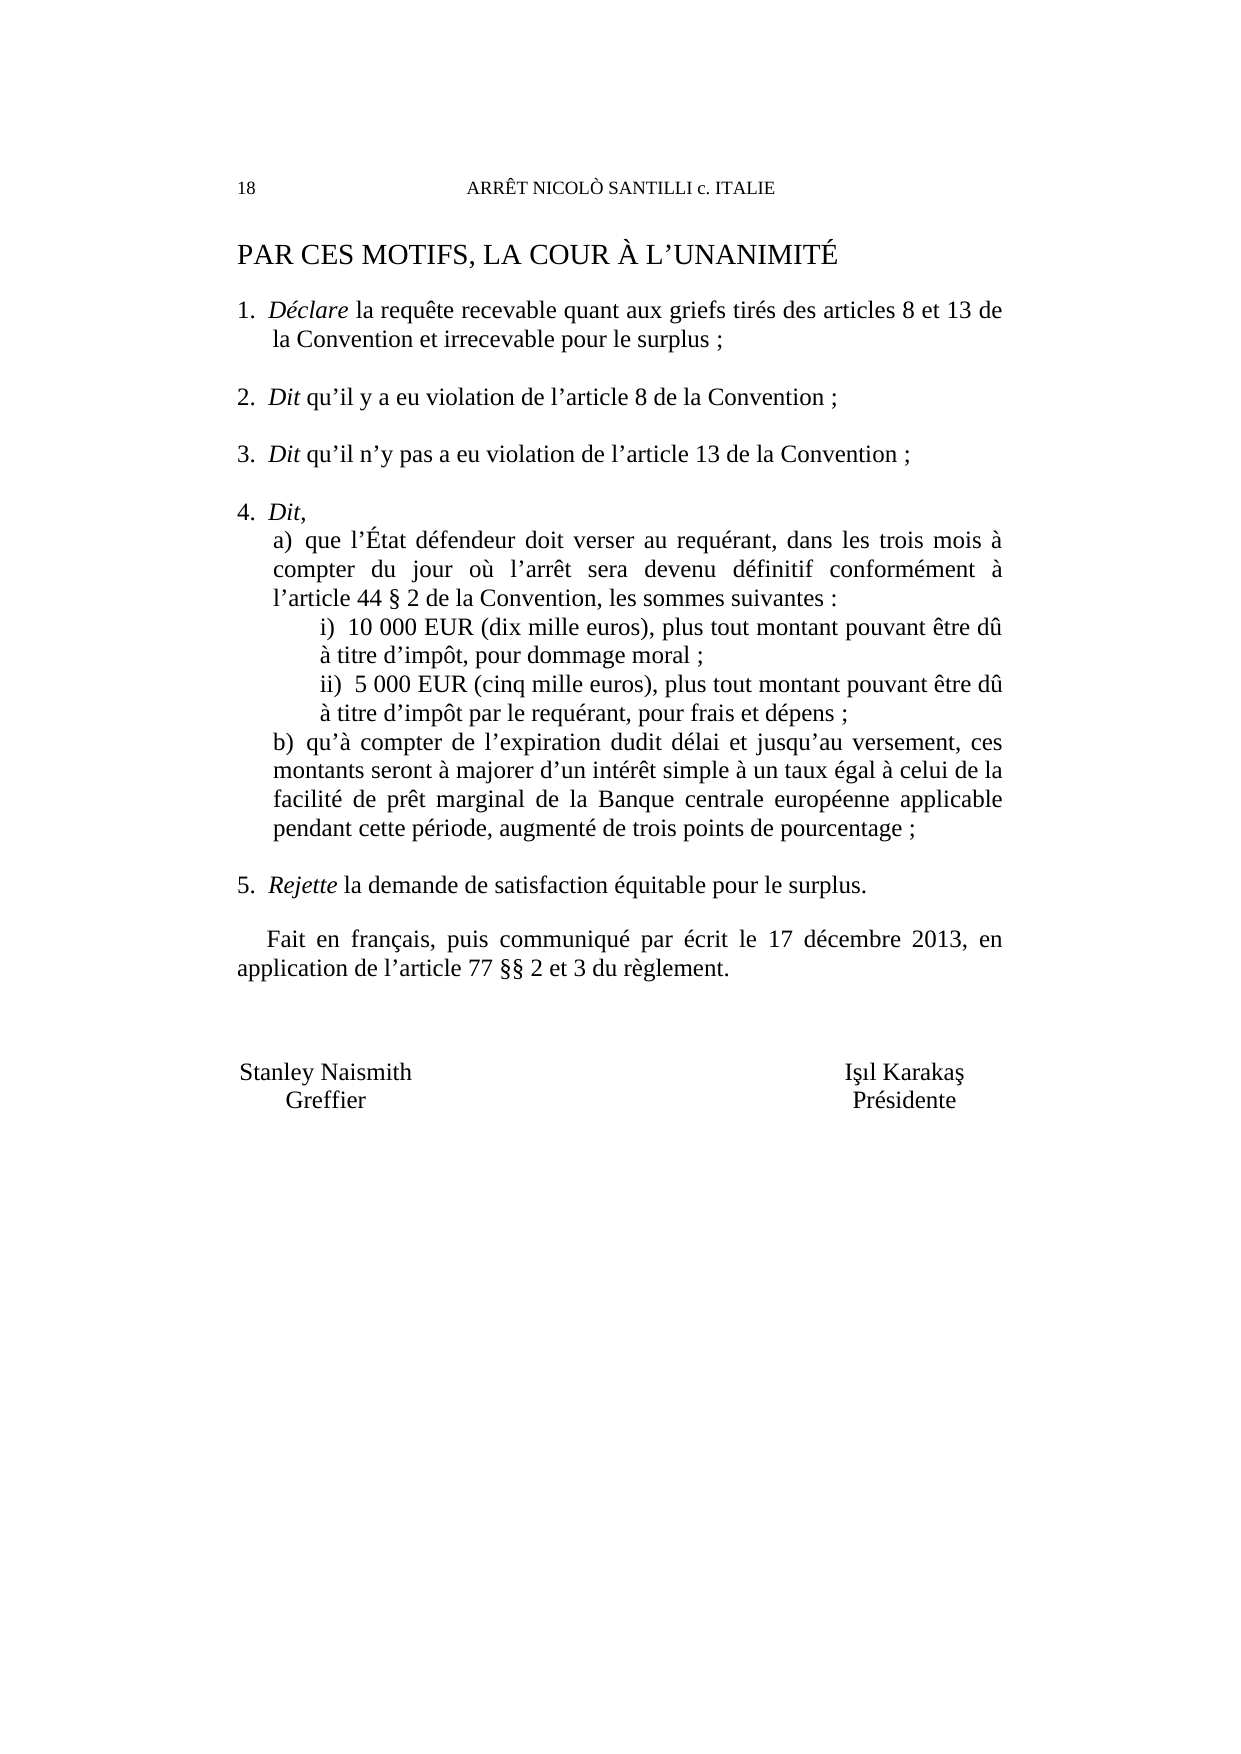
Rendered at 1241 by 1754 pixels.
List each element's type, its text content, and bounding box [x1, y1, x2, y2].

list 2. Dit qu’il y a eu violation de l’article 8 de la Convention ; [237, 382, 1003, 410]
list 5. Rejette la demande de satisfaction équitable pour le surplus. [237, 870, 1003, 899]
list 4. Dit, [237, 497, 1003, 525]
list b) qu’à compter de l’expiration dudit délai et jusqu’au versement, ces montants seront à majorer d’un intérêt simple à un taux égal à celui de la facilité de prêt marginal de la Banque centrale européenne applicable pendant cette période, augmenté de trois points de pourcentage ; [273, 727, 1003, 842]
list 3. Dit qu’il n’y pas a eu violation de l’article 13 de la Convention ; [237, 439, 1003, 468]
text Fait en français, puis communiqué par écrit le 17 décembre 2013, en application de l’article 77 §§ 2 et 3 du règlement. [237, 924, 1003, 982]
list 1. Déclare la requête recevable quant aux griefs tirés des articles 8 et 13 de la Convention et irrecevable pour le surplus ; [237, 295, 1003, 353]
text Stanley Naismith Işıl Karakaş Greffier Présidente [237, 1057, 1003, 1114]
title PAR CES MOTIFS, LA COUR À L’UNANIMITÉ [237, 237, 1003, 270]
list ii) 5 000 EUR (cinq mille euros), plus tout montant pouvant être dû à titre d’impôt par le requérant, pour frais et dépens ; [319, 669, 1003, 727]
list a) que l’État défendeur doit verser au requérant, dans les trois mois à compter du jour où l’arrêt sera devenu définitif conformément à l’article 44 § 2 de la Convention, les sommes suivantes : [273, 525, 1003, 612]
list i) 10 000 EUR (dix mille euros), plus tout montant pouvant être dû à titre d’impôt, pour dommage moral ; [319, 612, 1003, 669]
